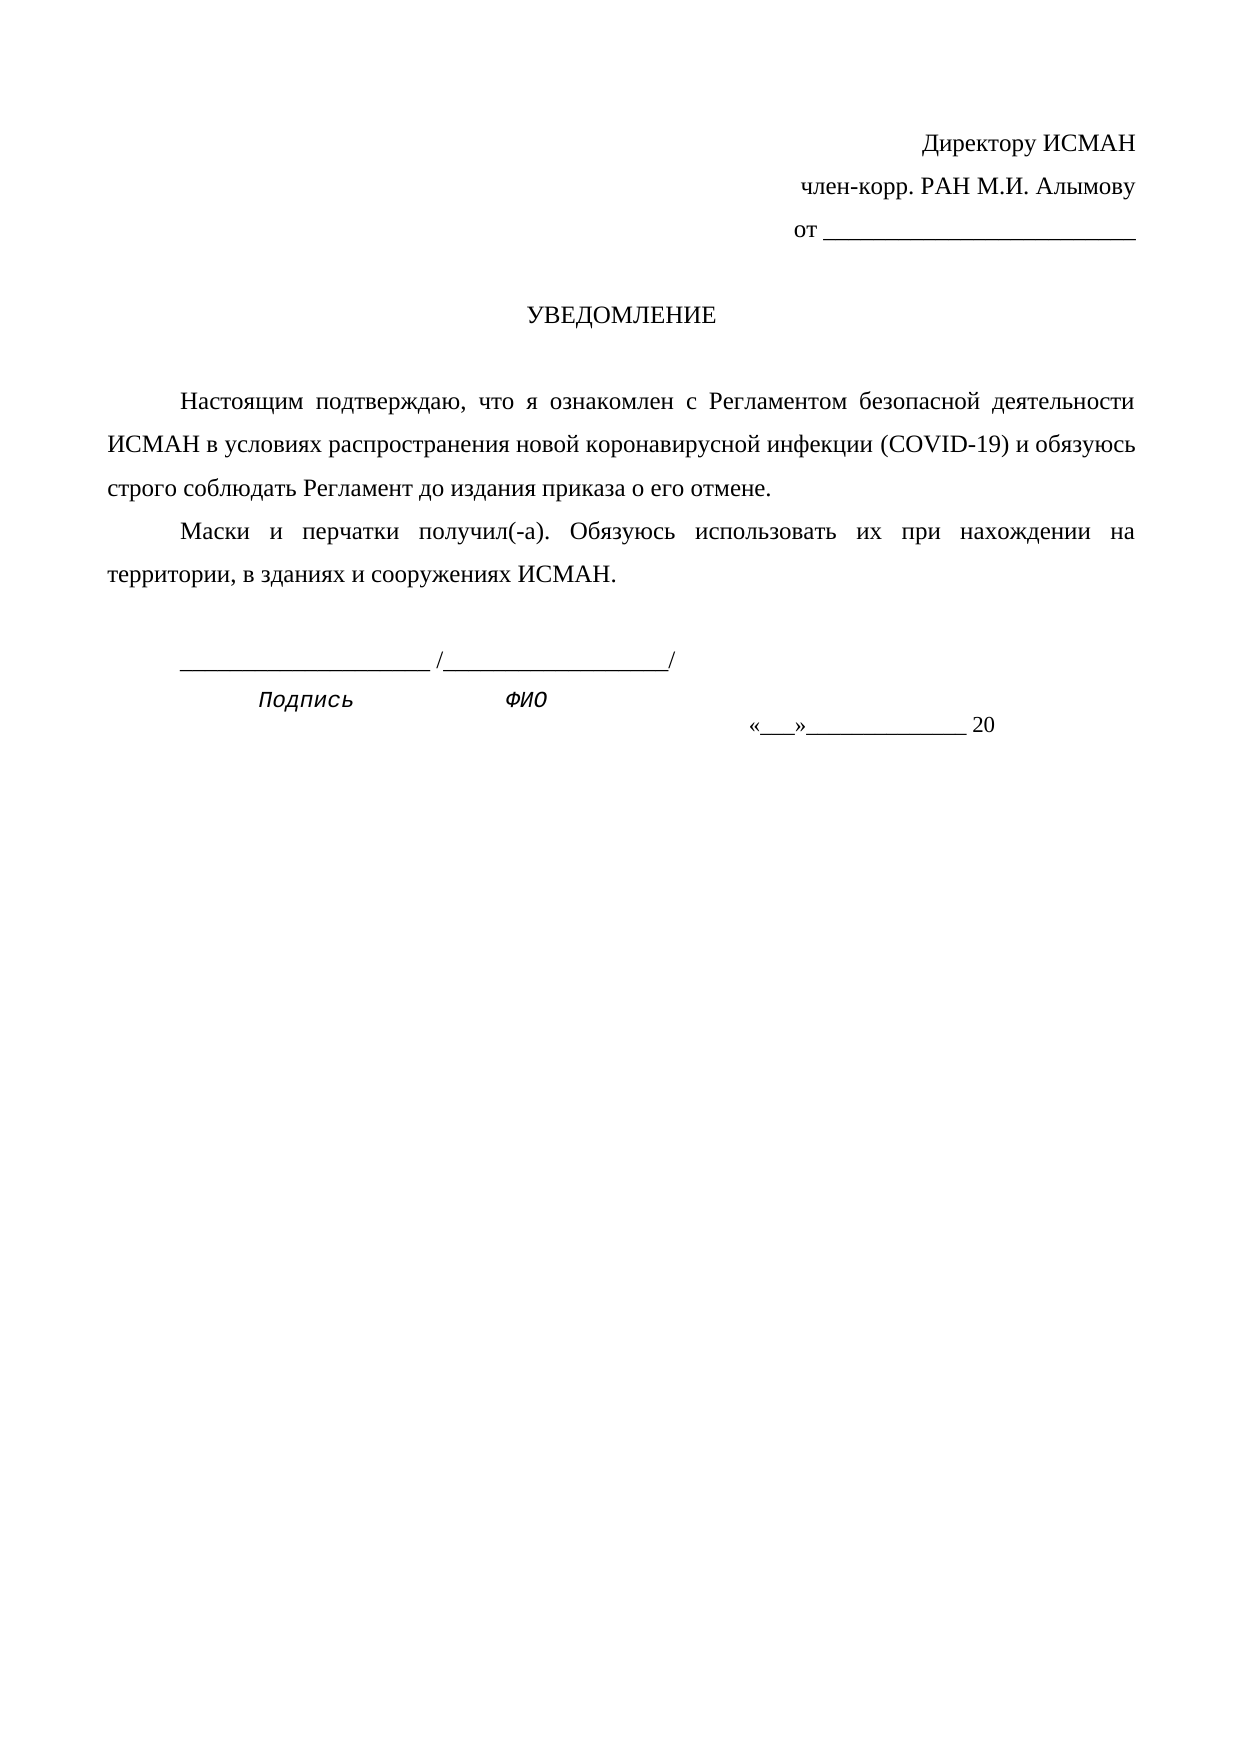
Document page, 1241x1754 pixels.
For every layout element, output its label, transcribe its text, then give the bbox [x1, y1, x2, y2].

text Маски и перчатки получил(-а). Обязуюсь использовать их при нахождении на территории, в зданиях и сооружениях ИСМАН. [107, 516, 1136, 588]
text Директору ИСМАН [107, 128, 1136, 156]
text Подпись ФИО [107, 688, 1136, 714]
text ____________________ /__________________/ [107, 645, 1136, 674]
text Настоящим подтверждаю, что я ознакомлен с Регламентом безопасной деятельности ИСМАН в условиях распространения новой коронавирусной инфекции (COVID-19) и обязуюсь строго соблюдать Регламент до издания приказа о его отмене. [107, 386, 1136, 501]
text «___»______________ 20 [749, 714, 1136, 737]
text член-корр. РАН М.И. Алымову [107, 171, 1136, 199]
text УВЕДОМЛЕНИЕ [107, 300, 1136, 329]
text от _________________________ [107, 214, 1136, 243]
